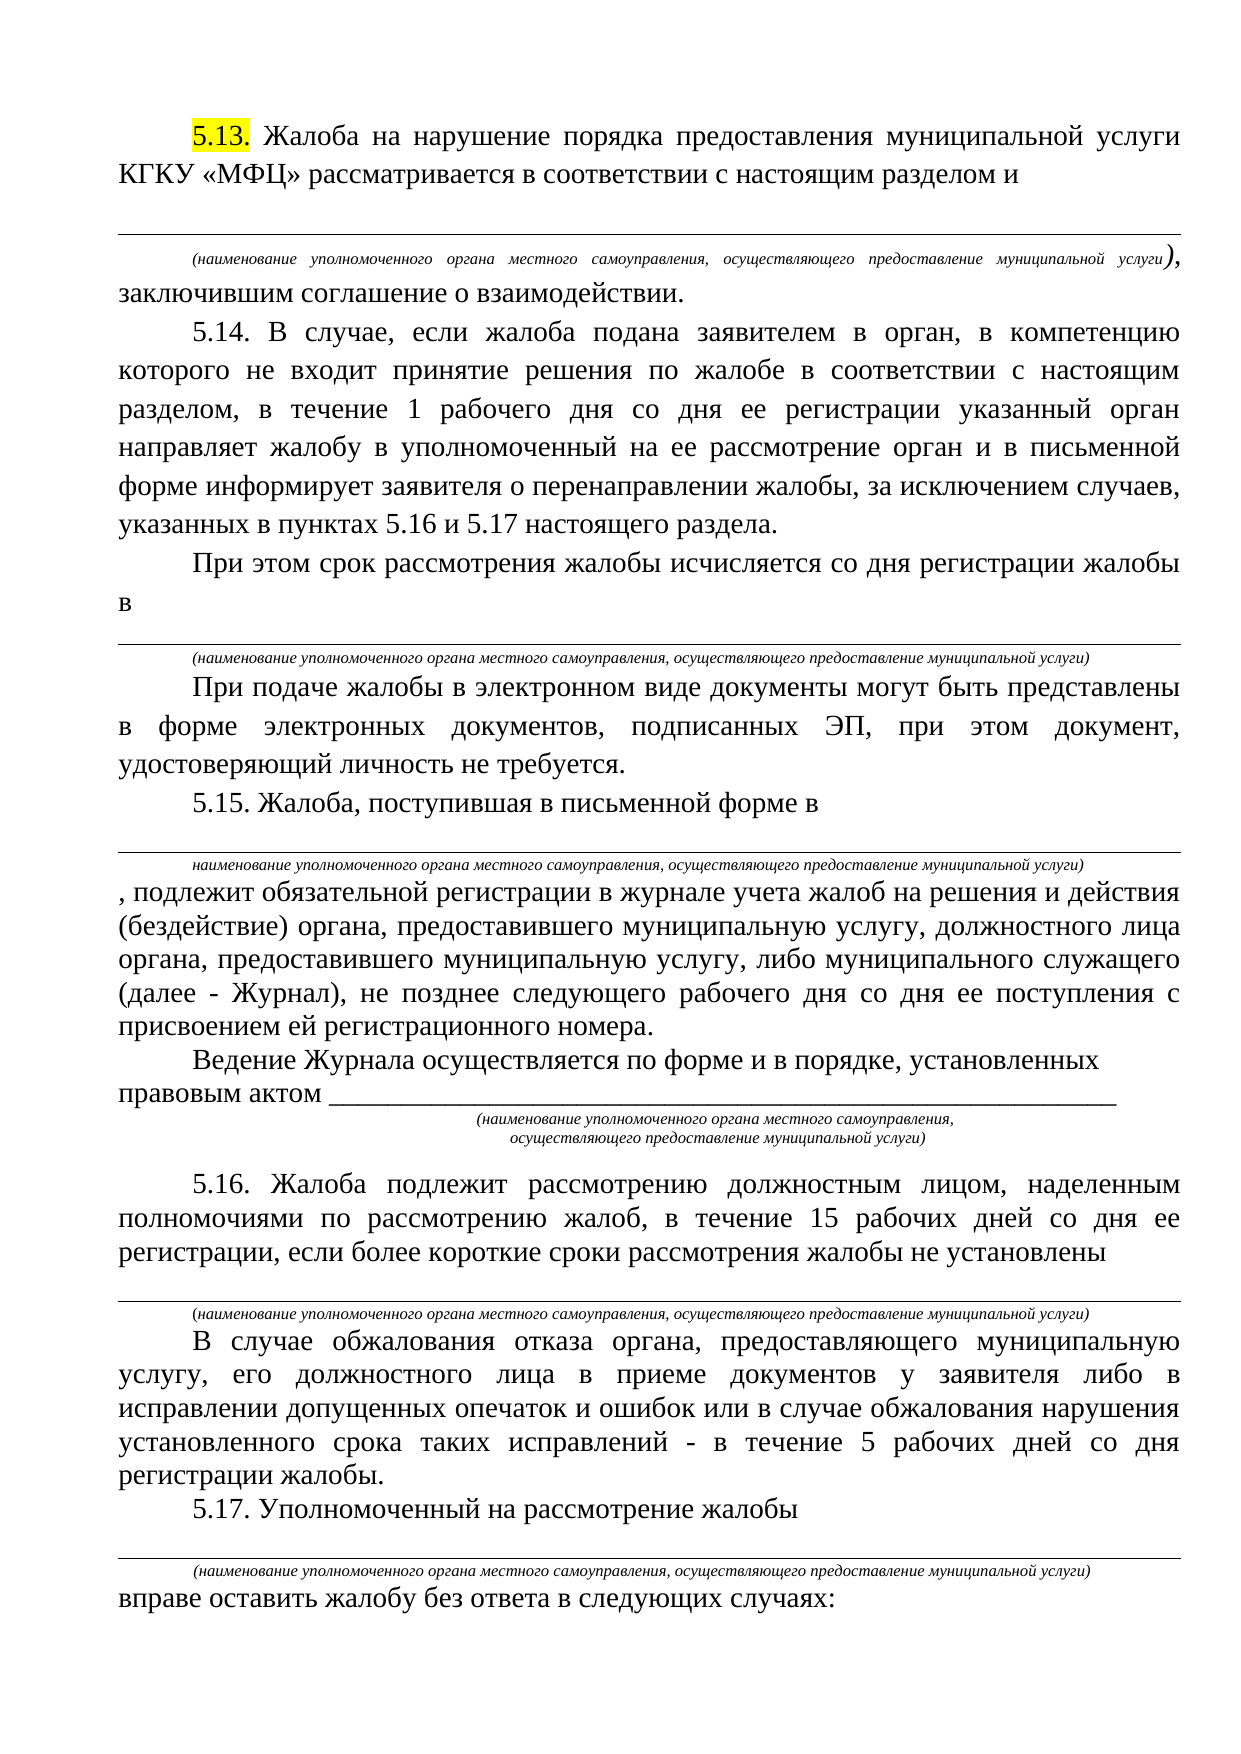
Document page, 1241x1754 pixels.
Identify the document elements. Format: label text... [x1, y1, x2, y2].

text (наименование уполномоченного органа местного самоуправления, осуществляющего предоставление муниципальной услуги) [118, 1302, 1181, 1323]
text осуществляющего предоставление муниципальной услуги) [118, 1128, 1181, 1147]
text 5.14. В случае, если жалоба подана заявителем в орган, в компетенцию которого не входит принятие решения по жалобе в соответствии с настоящим разделом, в течение 1 рабочего дня со дня ее регистрации указанный орган направляет жалобу в уполномоченный на ее рассмотрение орган и в письменной форме информирует заявителя о перенаправлении жалобы, за исключением случаев, указанных в пунктах 5.16 и 5.17 настоящего раздела. [118, 314, 1181, 540]
text (наименование уполномоченного органа местного самоуправления, осуществляющего предоставление муниципальной услуги), заключившим соглашение о взаимодействии. [118, 235, 1181, 309]
text , подлежит обязательной регистрации в журнале учета жалоб на решения и действия (бездействие) органа, предоставившего муниципальную услугу, должностного лица органа, предоставившего муниципальную услугу, либо муниципального служащего (далее - Журнал), не позднее следующего рабочего дня со дня ее поступления с присвоением ей регистрационного номера. [118, 874, 1181, 1042]
text 5.15. Жалоба, поступившая в письменной форме в [118, 785, 1181, 818]
text наименование уполномоченного органа местного самоуправления, осуществляющего предоставление муниципальной услуги) [118, 853, 1181, 874]
text вправе оставить жалобу без ответа в следующих случаях: [118, 1580, 1181, 1614]
text 5.13. Жалоба на нарушение порядка предоставления муниципальной услуги КГКУ «МФЦ» рассматривается в соответствии с настоящим разделом и [118, 118, 1181, 190]
text (наименование уполномоченного органа местного самоуправления, [118, 1109, 1181, 1128]
text При подаче жалобы в электронном виде документы могут быть представлены в форме электронных документов, подписанных ЭП, при этом документ, удостоверяющий личность не требуется. [118, 669, 1181, 780]
text 5.16. Жалоба подлежит рассмотрению должностным лицом, наделенным полномочиями по рассмотрению жалоб, в течение 15 рабочих дней со дня ее регистрации, если более короткие сроки рассмотрения жалобы не установлены [118, 1167, 1181, 1267]
text (наименование уполномоченного органа местного самоуправления, осуществляющего предоставление муниципальной услуги) [118, 645, 1181, 667]
text Ведение Журнала осуществляется по форме и в порядке, установленных правовым актом ______________________________________________________ [118, 1042, 1181, 1109]
text В случае обжалования отказа органа, предоставляющего муниципальную услугу, его должностного лица в приеме документов у заявителя либо в исправлении допущенных опечаток и ошибок или в случае обжалования нарушения установленного срока таких исправлений - в течение 5 рабочих дней со дня регистрации жалобы. [118, 1323, 1181, 1491]
text (наименование уполномоченного органа местного самоуправления, осуществляющего предоставление муниципальной услуги) [118, 1559, 1181, 1580]
text При этом срок рассмотрения жалобы исчисляется со дня регистрации жалобы в [118, 545, 1181, 617]
text 5.17. Уполномоченный на рассмотрение жалобы [118, 1491, 1181, 1524]
